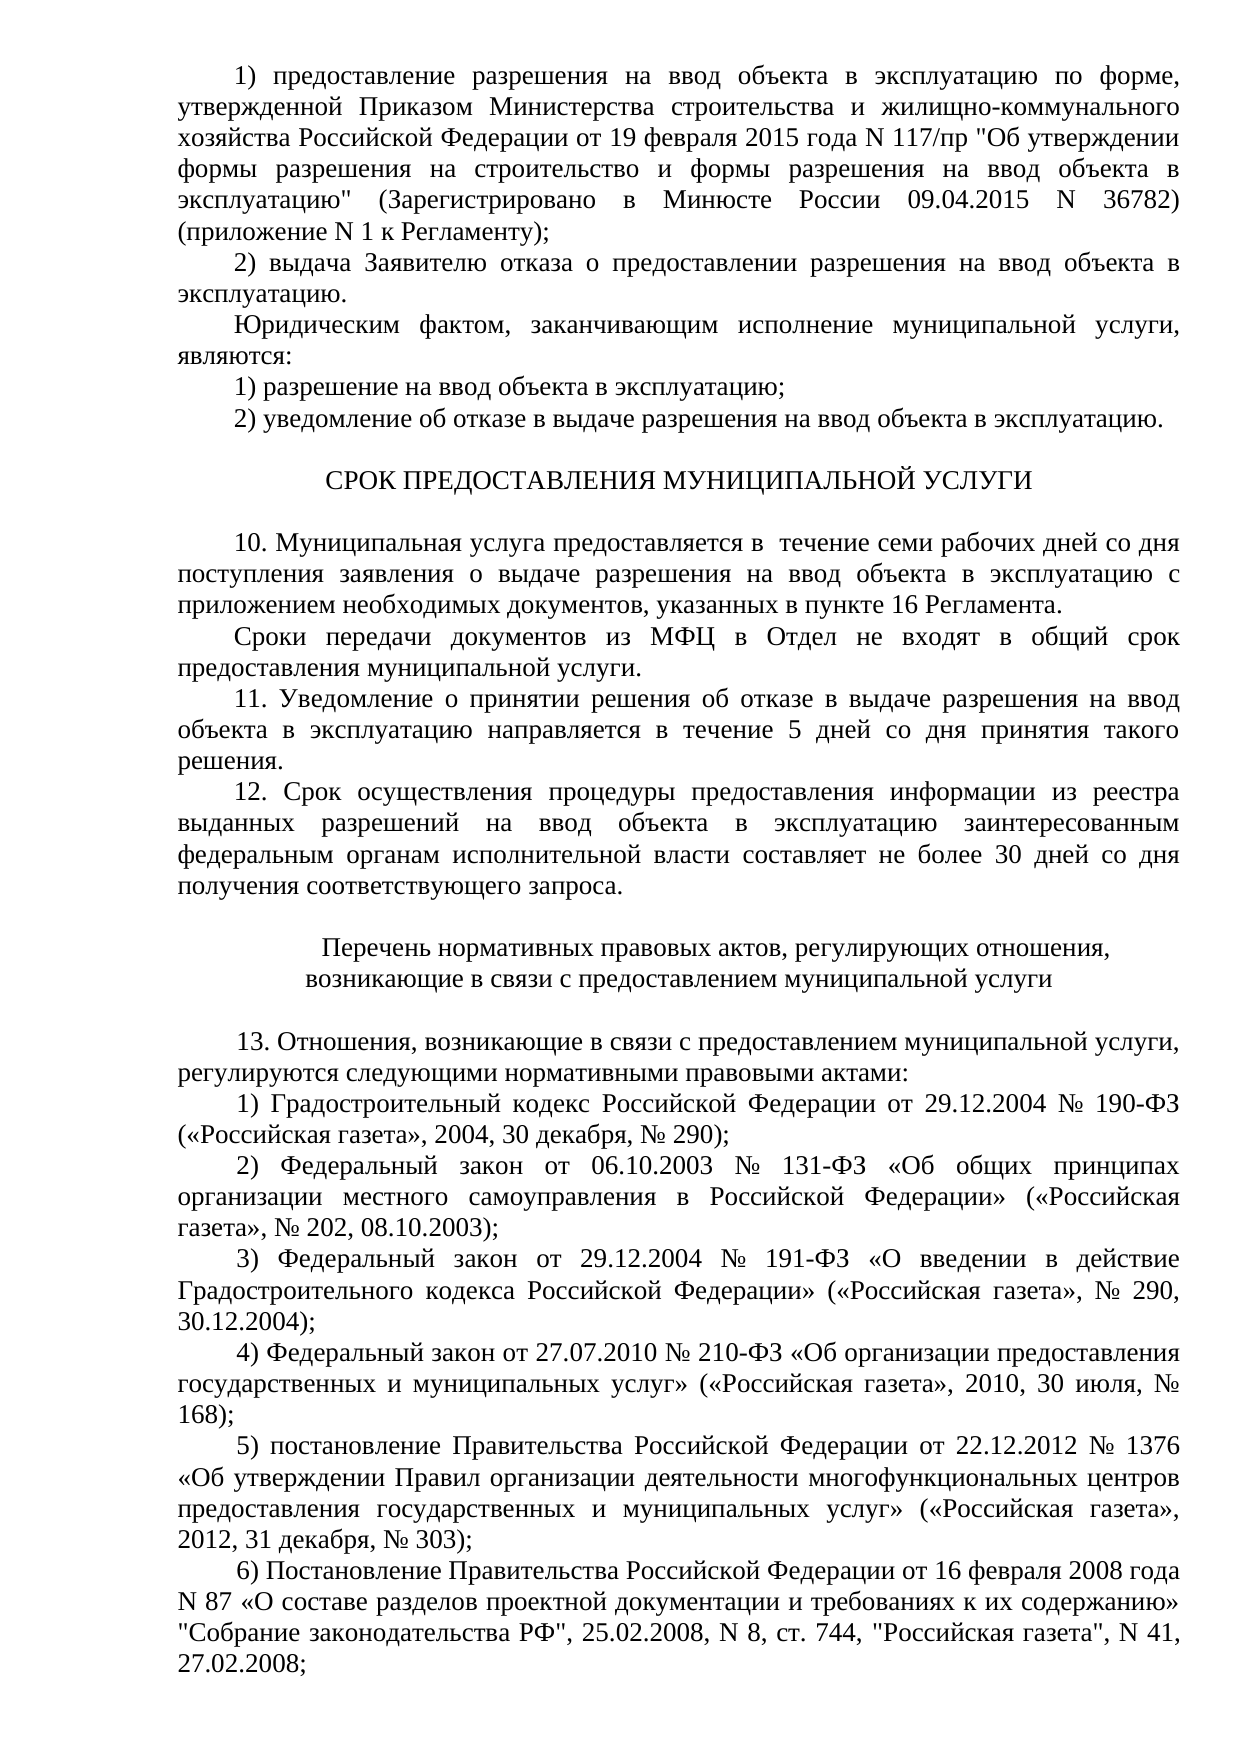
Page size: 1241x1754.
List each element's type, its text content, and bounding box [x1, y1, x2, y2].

text 1) Градостроительный кодекс Российской Федерации от 29.12.2004 № 190-ФЗ («Российская газета», 2004, 30 декабря, № 290); [177, 1087, 1181, 1149]
text 5) постановление Правительства Российской Федерации от 22.12.2012 № 1376 «Об утверждении Правил организации деятельности многофункциональных центров предоставления государственных и муниципальных услуг» («Российская газета», 2012, 31 декабря, № 303); [177, 1429, 1181, 1554]
text 4) Федеральный закон от 27.07.2010 № 210-ФЗ «Об организации предоставления государственных и муниципальных услуг» («Российская газета», 2010, 30 июля, № 168); [177, 1336, 1181, 1429]
text 1) предоставление разрешения на ввод объекта в эксплуатацию по форме, утвержденной Приказом Министерства строительства и жилищно-коммунального хозяйства Российской Федерации от 19 февраля 2015 года N 117/пр "Об утверждении формы разрешения на строительство и формы разрешения на ввод объекта в эксплуатацию" (Зарегистрировано в Минюсте России 09.04.2015 N 36782) (приложение N 1 к Регламенту); [177, 59, 1181, 246]
text Юридическим фактом, заканчивающим исполнение муниципальной услуги, являются: [177, 308, 1181, 371]
text 10. Муниципальная услуга предоставляется в течение семи рабочих дней со дня поступления заявления о выдаче разрешения на ввод объекта в эксплуатацию с приложением необходимых документов, указанных в пункте 16 Регламента. [177, 526, 1181, 620]
text Перечень нормативных правовых актов, регулирующих отношения, возникающие в связи с предоставлением муниципальной услуги [177, 931, 1181, 993]
text 12. Срок осуществления процедуры предоставления информации из реестра выданных разрешений на ввод объекта в эксплуатацию заинтересованным федеральным органам исполнительной власти составляет не более 30 дней со дня получения соответствующего запроса. [177, 775, 1181, 900]
text 1) разрешение на ввод объекта в эксплуатацию; [177, 371, 1181, 402]
text 2) Федеральный закон от 06.10.2003 № 131-ФЗ «Об общих принципах организации местного самоуправления в Российской Федерации» («Российская газета», № 202, 08.10.2003); [177, 1149, 1181, 1243]
text 6) Постановление Правительства Российской Федерации от 16 февраля 2008 года N 87 «О составе разделов проектной документации и требованиях к их содержанию» "Собрание законодательства РФ", 25.02.2008, N 8, ст. 744, "Российская газета", N 41, 27.02.2008; [177, 1554, 1181, 1679]
text 2) уведомление об отказе в выдаче разрешения на ввод объекта в эксплуатацию. [177, 402, 1181, 433]
text 13. Отношения, возникающие в связи с предоставлением муниципальной услуги, регулируются следующими нормативными правовыми актами: [177, 1024, 1181, 1087]
text Сроки передачи документов из МФЦ в Отдел не входят в общий срок предоставления муниципальной услуги. [177, 620, 1181, 682]
text 2) выдача Заявителю отказа о предоставлении разрешения на ввод объекта в эксплуатацию. [177, 246, 1181, 308]
text СРОК ПРЕДОСТАВЛЕНИЯ МУНИЦИПАЛЬНОЙ УСЛУГИ [177, 464, 1181, 495]
text 3) Федеральный закон от 29.12.2004 № 191-ФЗ «О введении в действие Градостроительного кодекса Российской Федерации» («Российская газета», № 290, 30.12.2004); [177, 1243, 1181, 1336]
text 11. Уведомление о принятии решения об отказе в выдаче разрешения на ввод объекта в эксплуатацию направляется в течение 5 дней со дня принятия такого решения. [177, 682, 1181, 775]
